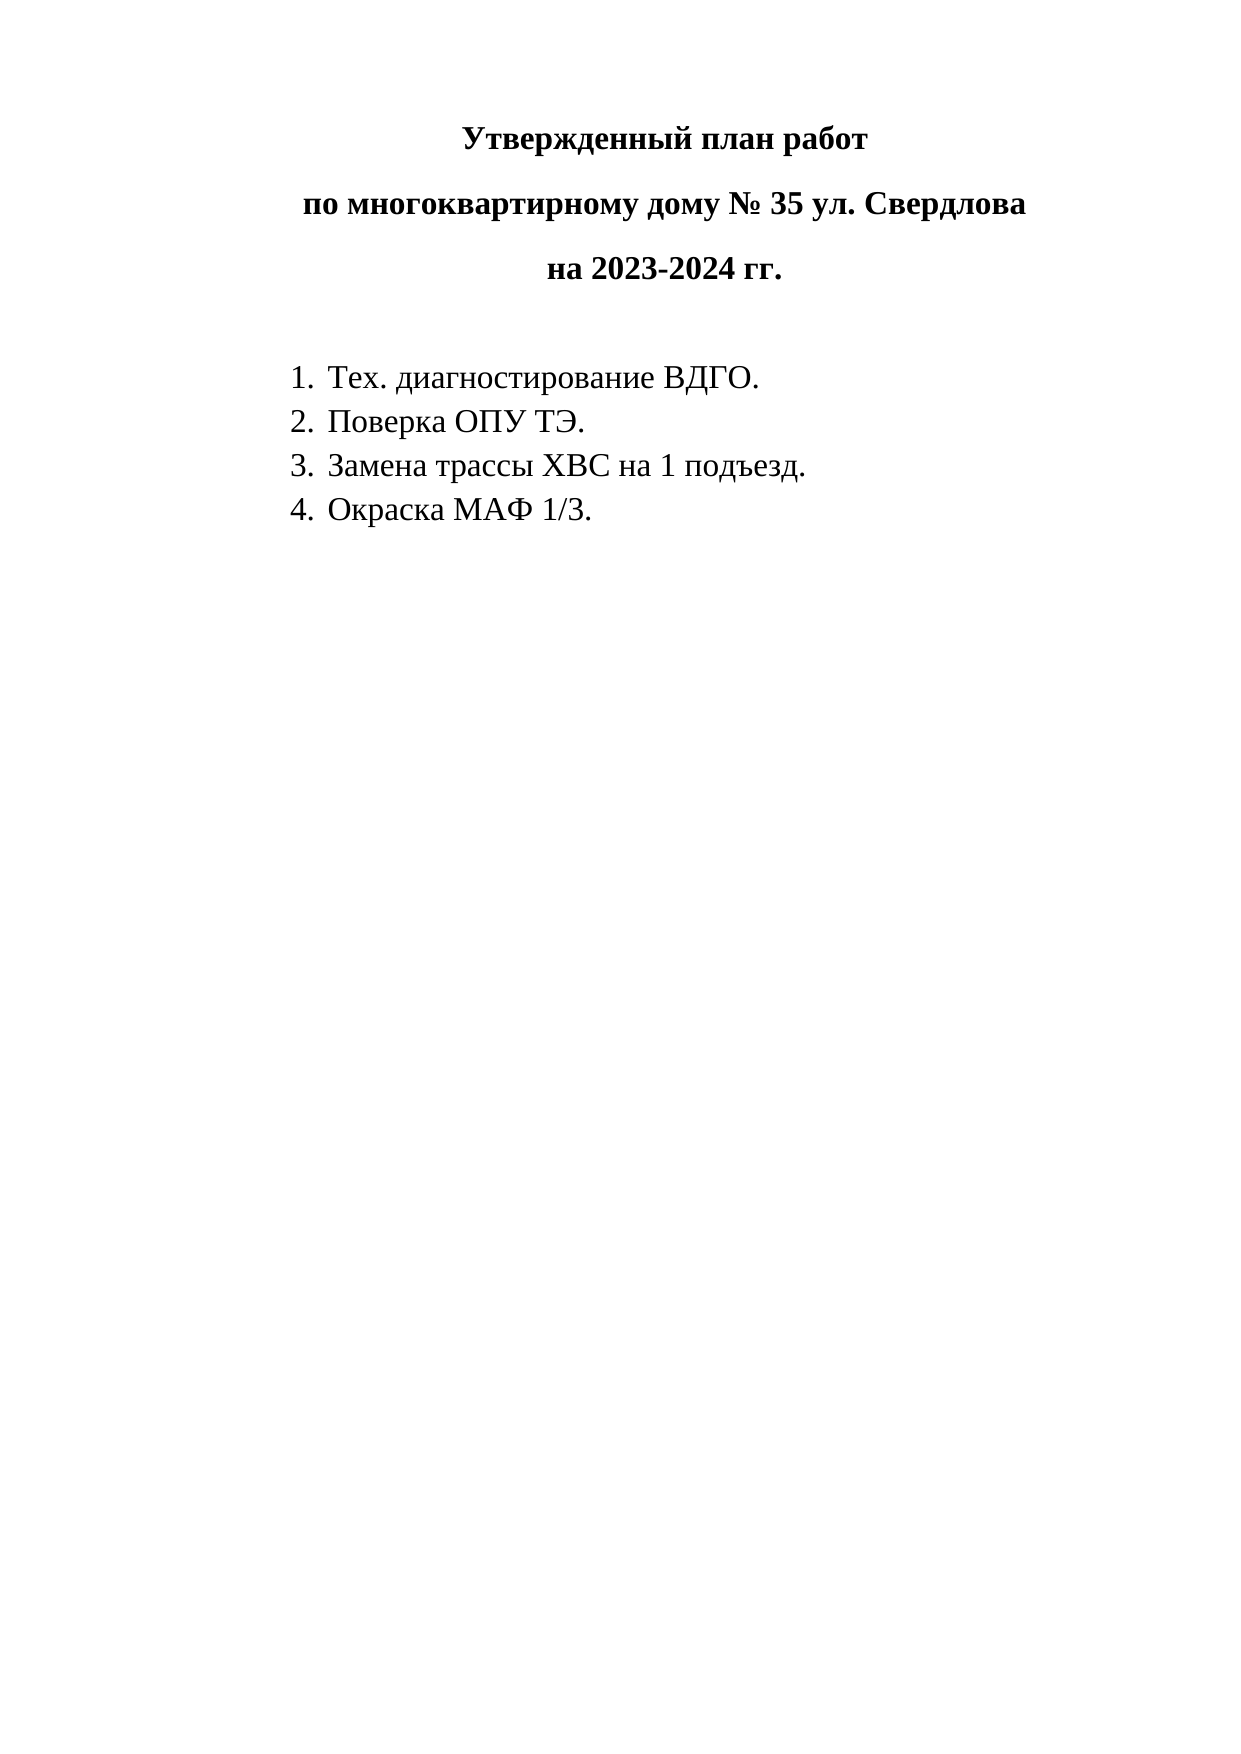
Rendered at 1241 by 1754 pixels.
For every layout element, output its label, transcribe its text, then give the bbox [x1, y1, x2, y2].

list Замена трассы ХВС на 1 подъезд. [290, 445, 1152, 483]
list Поверка ОПУ ТЭ. [290, 401, 1152, 439]
list Окраска МАФ 1/3. [290, 489, 1152, 527]
text на 2023-2024 гг. [177, 248, 1152, 286]
text Утвержденный план работ [177, 118, 1152, 156]
list Тех. диагностирование ВДГО. [290, 357, 1152, 395]
text по многоквартирному дому № 35 ул. Свердлова [177, 183, 1152, 221]
